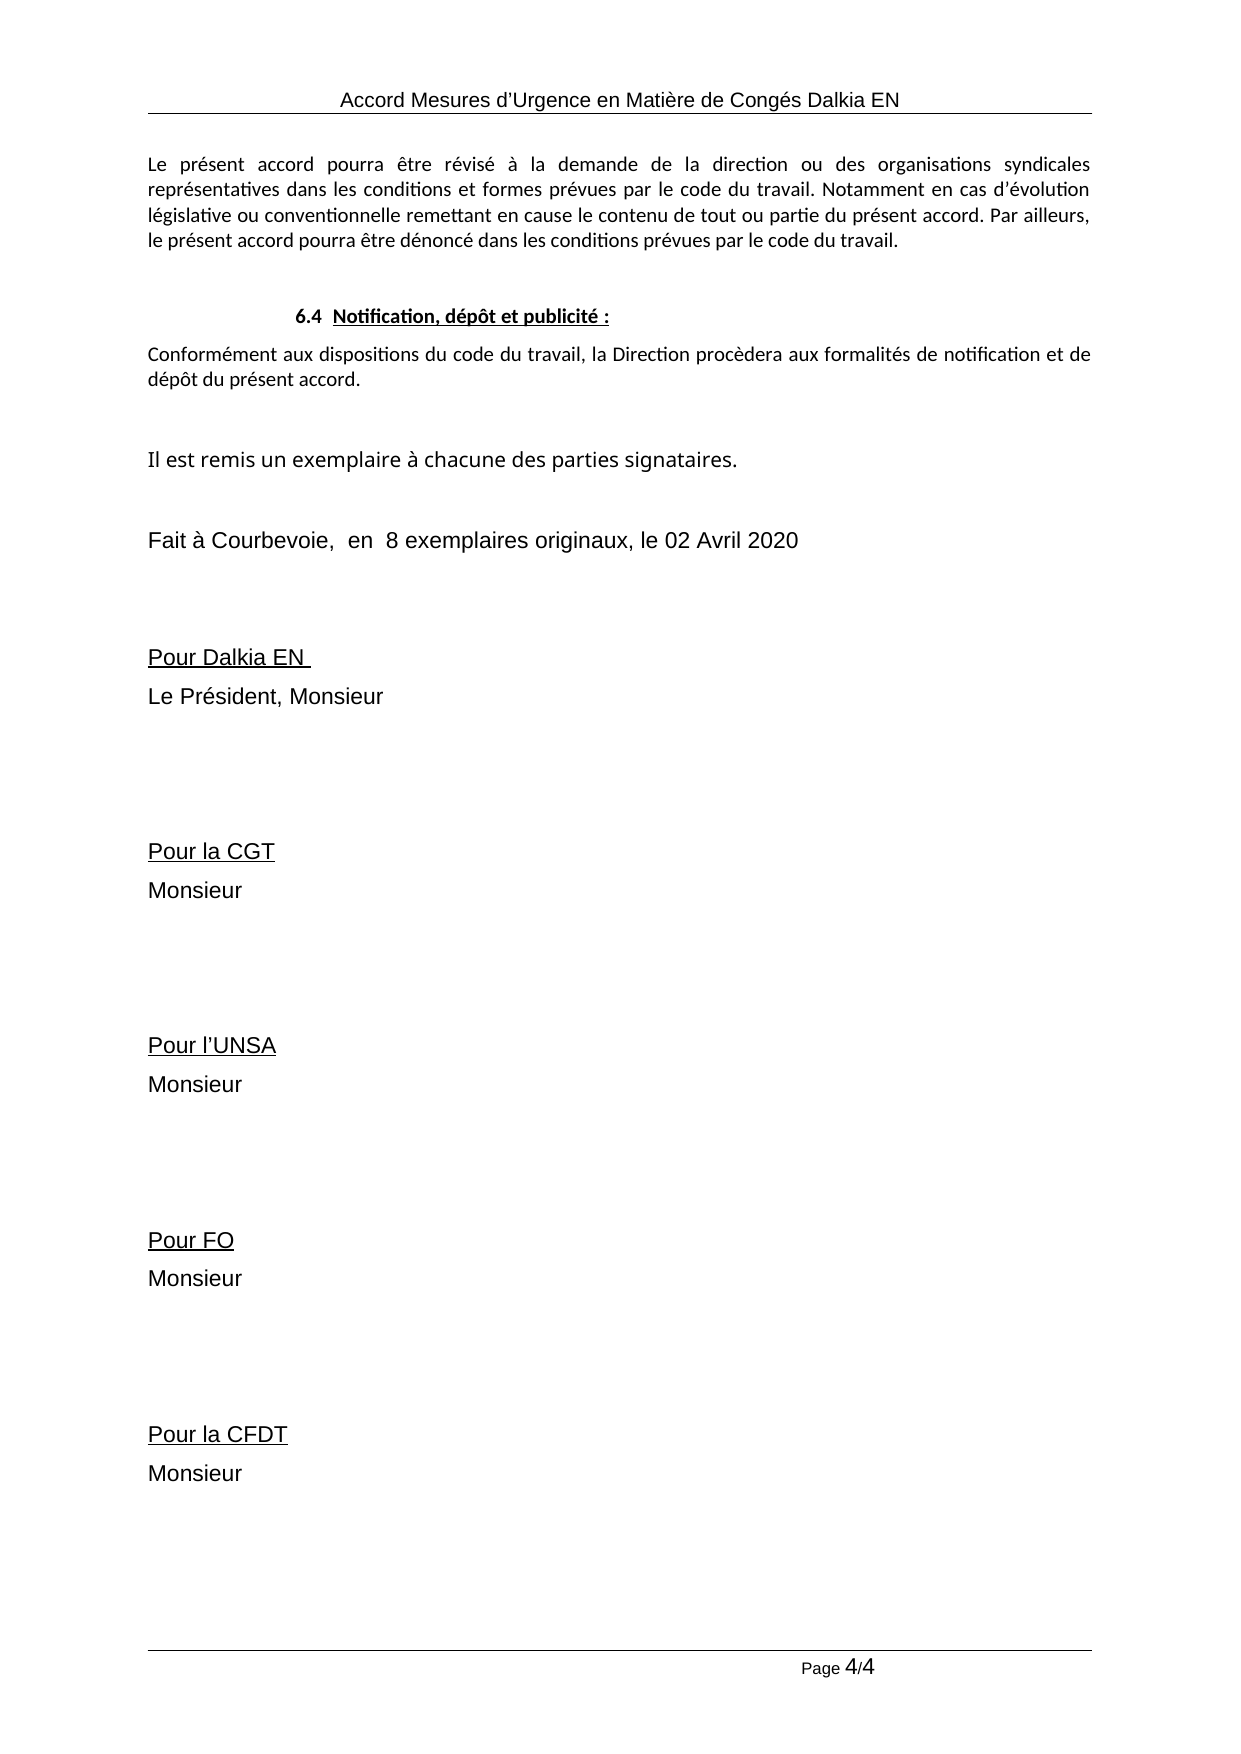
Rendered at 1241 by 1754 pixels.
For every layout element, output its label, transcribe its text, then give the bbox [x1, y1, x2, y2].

text Monsieur [148, 877, 1092, 903]
text Le présent accord pourra être révisé à la demande de la direction ou des organisations syndicales représentatives dans les conditions et formes prévues par le code du travail. Notamment en cas d’évolution législative ou conventionnelle remettant en cause le contenu de tout ou partie du présent accord. Par ailleurs, le présent accord pourra être dénoncé dans les conditions prévues par le code du travail. [148, 151, 1092, 253]
text Fait à Courbevoie, en 8 exemplaires originaux, le 02 Avril 2020 [148, 527, 1092, 553]
text Il est remis un exemplaire à chacune des parties signataires. [148, 445, 1092, 474]
text Pour FO [148, 1227, 1092, 1253]
text Conformément aux dispositions du code du travail, la Direction procèdera aux formalités de notification et de dépôt du présent accord. [148, 341, 1092, 392]
text Pour Dalkia EN [148, 644, 1092, 670]
list Notification, dépôt et publicité : [295, 303, 1092, 328]
text Pour la CGT [148, 838, 1092, 864]
text Monsieur [148, 1071, 1092, 1097]
text Pour l’UNSA [148, 1032, 1092, 1059]
text Pour la CFDT [148, 1421, 1092, 1447]
text Monsieur [148, 1460, 1092, 1486]
text Monsieur [148, 1265, 1092, 1292]
text Le Président, Monsieur [148, 683, 1092, 709]
